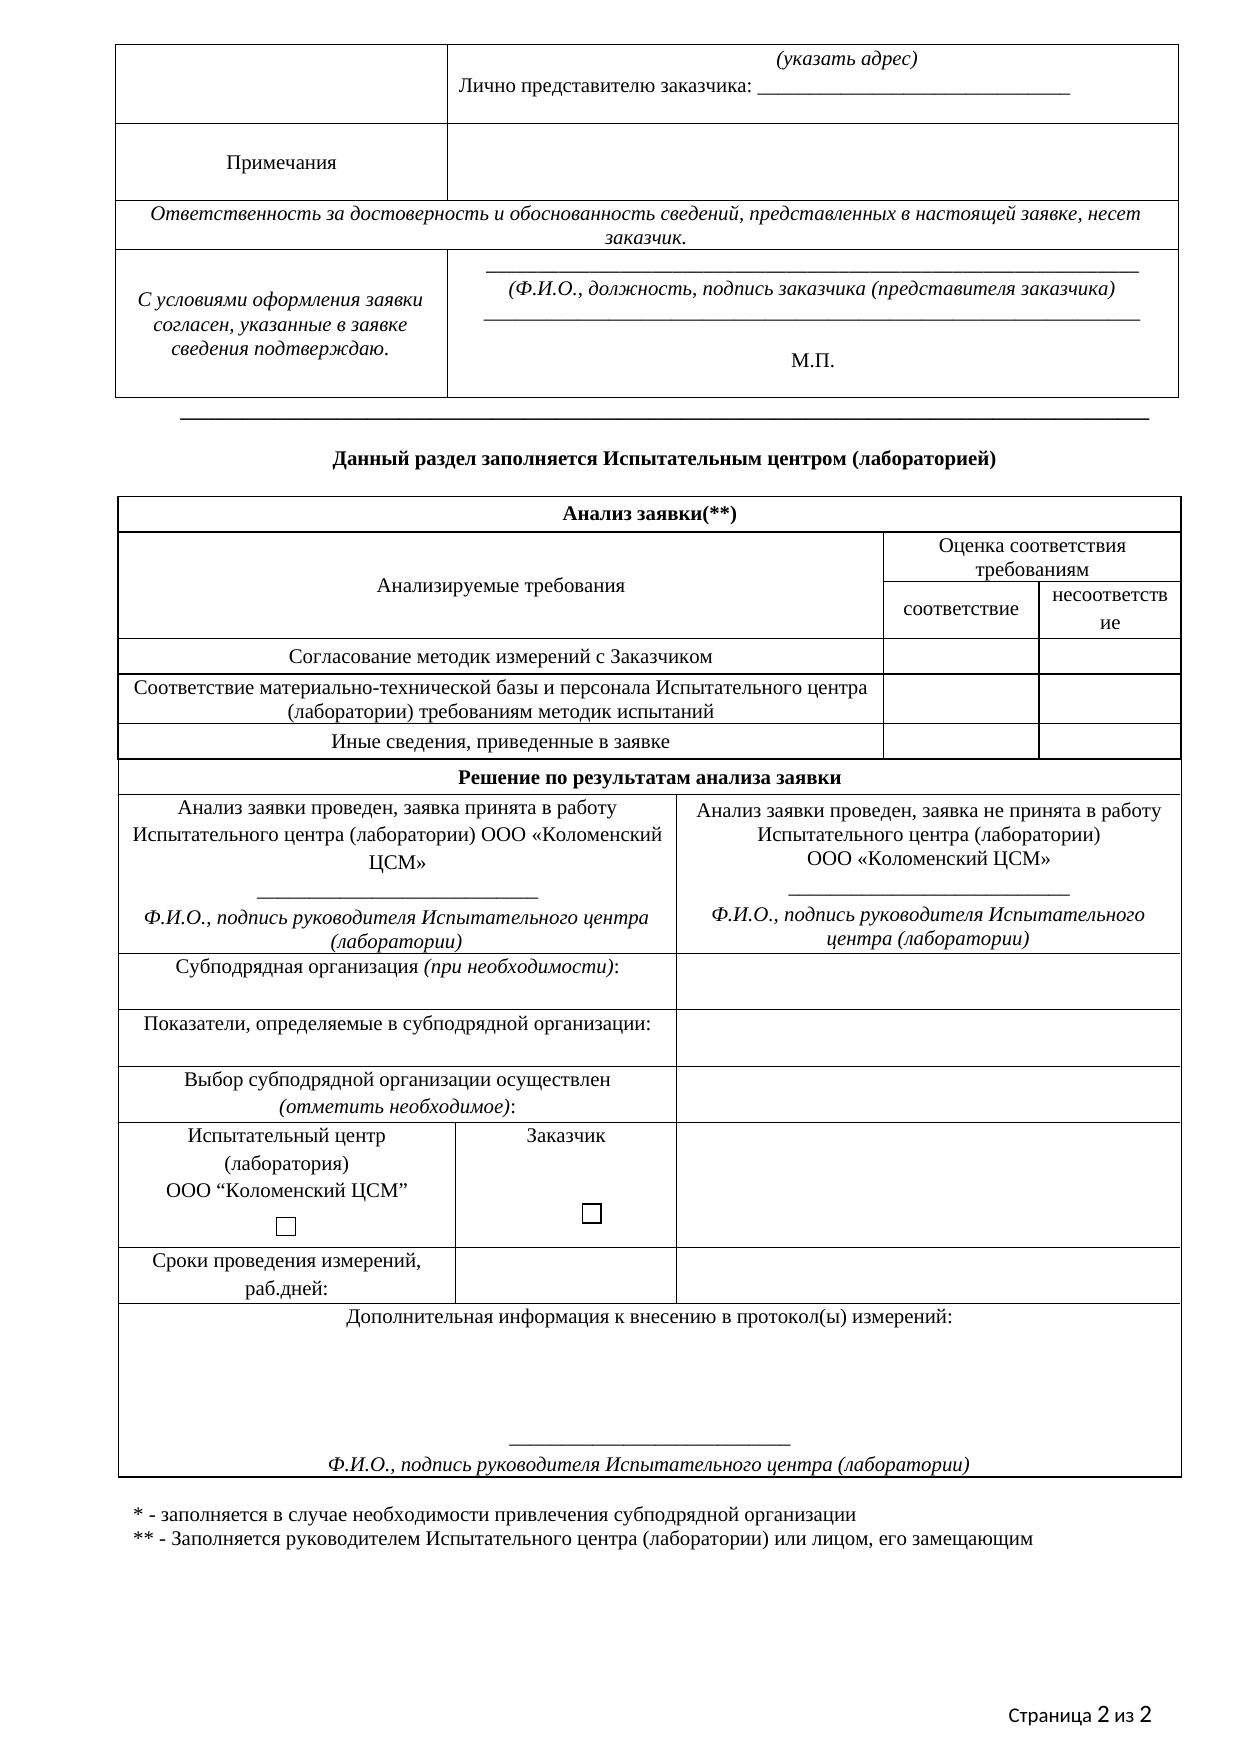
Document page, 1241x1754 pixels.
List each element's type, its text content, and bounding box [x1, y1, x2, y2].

table_cell несоответствие [1040, 582, 1180, 638]
table_cell [677, 953, 1181, 1009]
table_cell Субподрядная организация (при необходимости): [119, 954, 676, 1009]
table_cell С условиями оформления заявки согласен, указанные в заявке сведения подтверждаю. [116, 250, 447, 397]
table_cell [1040, 724, 1180, 758]
text * - заполняется в случае необходимости привлечения субподрядной организации [133, 1502, 1152, 1526]
table_cell Анализ заявки проведен, заявка принята в работу Испытательного центра (лаборатории) ООО «Коломенский ЦСМ» ___________________________ Ф.И.О., подпись руководителя Испытательного центра (лаборатории) [119, 795, 676, 953]
table_cell Анализируемые требования [119, 533, 883, 638]
text Данный раздел заполняется Испытательным центром (лабораторией) [177, 446, 1152, 470]
table_cell Испытательный центр (лаборатория) ООО “Коломенский ЦСМ” [119, 1123, 455, 1247]
table_cell [677, 1009, 1181, 1066]
table_cell Примечания [116, 124, 447, 200]
table_cell Сроки проведения измерений, раб.дней: [119, 1248, 455, 1303]
table_cell соответствие [884, 582, 1038, 638]
table_cell [448, 124, 1178, 200]
table_cell [884, 724, 1038, 758]
table_cell [1040, 639, 1180, 673]
table_cell Показатели, определяемые в субподрядной организации: [119, 1010, 676, 1066]
table_cell Ответственность за достоверность и обоснованность сведений, представленных в настоящей заявке, несет заказчик. [116, 201, 1178, 249]
text ** - Заполняется руководителем Испытательного центра (лаборатории) или лицом, его замещающим [133, 1526, 1152, 1550]
table_cell [456, 1248, 676, 1303]
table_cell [448, 45, 1178, 122]
table_cell [1040, 675, 1180, 723]
table_cell [677, 1066, 1181, 1122]
table_cell Оценка соответствия требованиям [884, 533, 1180, 581]
table_cell Решение по результатам анализа заявки [119, 760, 1181, 793]
table_cell Анализ заявки проведен, заявка не принята в работу Испытательного центра (лаборатории) ООО «Коломенский ЦСМ» ___________________________ Ф.И.О., подпись руководителя Испытательного центра (лаборатории) [677, 794, 1181, 953]
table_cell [116, 45, 447, 122]
table_cell Дополнительная информация к внесению в протокол(ы) измерений: ___________________________ Ф.И.О., подпись руководителя Испытательного центра (лаборатории) [119, 1303, 1181, 1476]
table_header Анализ заявки(**) [119, 497, 1180, 531]
table_cell [884, 675, 1038, 723]
table_cell Иные сведения, приведенные в заявке [119, 724, 883, 758]
text _____________________________________________________________________________________________ [177, 398, 1152, 422]
table_cell Согласование методик измерений с Заказчиком [119, 639, 883, 673]
table_cell [677, 1122, 1181, 1247]
table_cell Заказчик [456, 1123, 676, 1247]
table_cell _______________________________________________________________ (Ф.И.О., должность, подпись заказчика (представителя заказчика) _______________________________________________________________ М.П. [448, 250, 1178, 397]
table_cell [884, 639, 1038, 673]
table_cell Выбор субподрядной организации осуществлен (отметить необходимое): [119, 1067, 676, 1122]
table_cell [677, 1247, 1181, 1303]
table_cell Соответствие материально-технической базы и персонала Испытательного центра (лаборатории) требованиям методик испытаний [119, 675, 883, 723]
